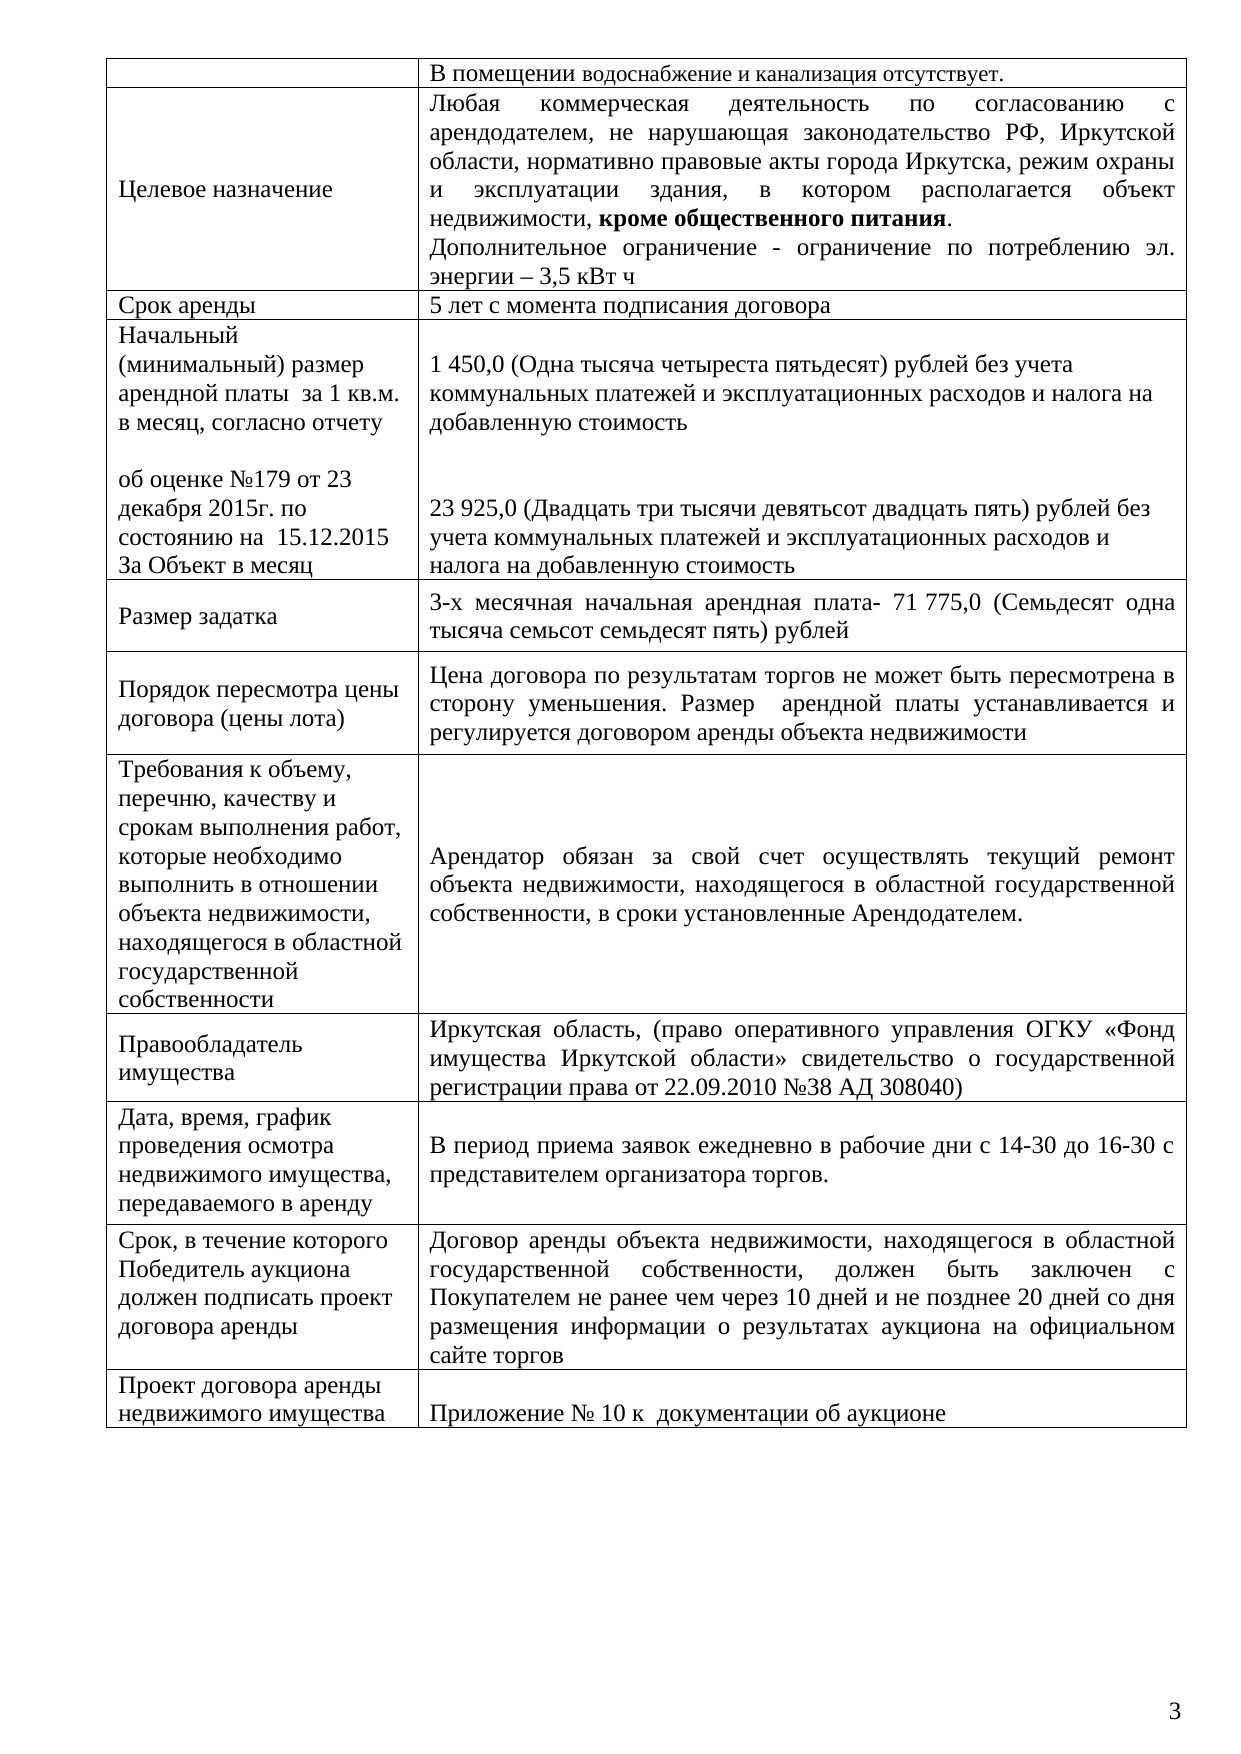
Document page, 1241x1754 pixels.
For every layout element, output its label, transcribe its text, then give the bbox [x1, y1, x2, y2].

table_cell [107, 59, 418, 87]
table_cell Проект договора аренды недвижимого имущества [107, 1370, 418, 1427]
table_cell Требования к объему, перечню, качеству и срокам выполнения работ, которые необходимо выполнить в отношении объекта недвижимости, находящегося в областной государственной собственности [107, 755, 418, 1013]
table_cell Порядок пересмотра цены договора (цены лота) [107, 652, 418, 753]
table_cell Правообладатель имущества [107, 1014, 418, 1101]
table_cell Арендатор обязан за свой счет осуществлять текущий ремонт объекта недвижимости, находящегося в областной государственной собственности, в сроки установленные Арендодателем. [419, 755, 1186, 1013]
table_cell 1 450,0 (Одна тысяча четыреста пятьдесят) рублей без учета коммунальных платежей и эксплуатационных расходов и налога на добавленную стоимость 23 925,0 (Двадцать три тысячи девятьсот двадцать пять) рублей без учета коммунальных платежей и эксплуатационных расходов и налога на добавленную стоимость [419, 320, 1186, 579]
table_cell Целевое назначение [107, 88, 418, 289]
table_cell Приложение № 10 к документации об аукционе [419, 1370, 1186, 1427]
table_cell Иркутская область, (право оперативного управления ОГКУ «Фонд имущества Иркутской области» свидетельство о государственной регистрации права от 22.09.2010 №38 АД 308040) [419, 1014, 1186, 1101]
table_cell Размер задатка [107, 580, 418, 651]
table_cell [419, 59, 1186, 87]
table_cell Срок, в течение которого Победитель аукциона должен подписать проект договора аренды [107, 1225, 418, 1369]
table_cell Срок аренды [107, 291, 418, 319]
table_cell Любая коммерческая деятельность по согласованию с арендодателем, не нарушающая законодательство РФ, Иркутской области, нормативно правовые акты города Иркутска, режим охраны и эксплуатации здания, в котором располагается объект недвижимости, кроме общественного питания. Дополнительное ограничение - ограничение по потреблению эл. энергии – 3,5 кВт ч [419, 88, 1186, 289]
table_cell Дата, время, график проведения осмотра недвижимого имущества, передаваемого в аренду [107, 1102, 418, 1224]
table_cell Начальный (минимальный) размер арендной платы за 1 кв.м. в месяц, согласно отчету об оценке №179 от 23 декабря 2015г. по состоянию на 15.12.2015 За Объект в месяц [107, 320, 418, 579]
table_cell Цена договора по результатам торгов не может быть пересмотрена в сторону уменьшения. Размер арендной платы устанавливается и регулируется договором аренды объекта недвижимости [419, 652, 1186, 753]
table_cell В период приема заявок ежедневно в рабочие дни с 14-30 до 16-30 с представителем организатора торгов. [419, 1102, 1186, 1224]
table_cell 5 лет с момента подписания договора [419, 291, 1186, 319]
table_cell Договор аренды объекта недвижимости, находящегося в областной государственной собственности, должен быть заключен с Покупателем не ранее чем через 10 дней и не позднее 20 дней со дня размещения информации о результатах аукциона на официальном сайте торгов [419, 1225, 1186, 1369]
table_cell 3-х месячная начальная арендная плата- 71 775,0 (Семьдесят одна тысяча семьсот семьдесят пять) рублей [419, 580, 1186, 651]
